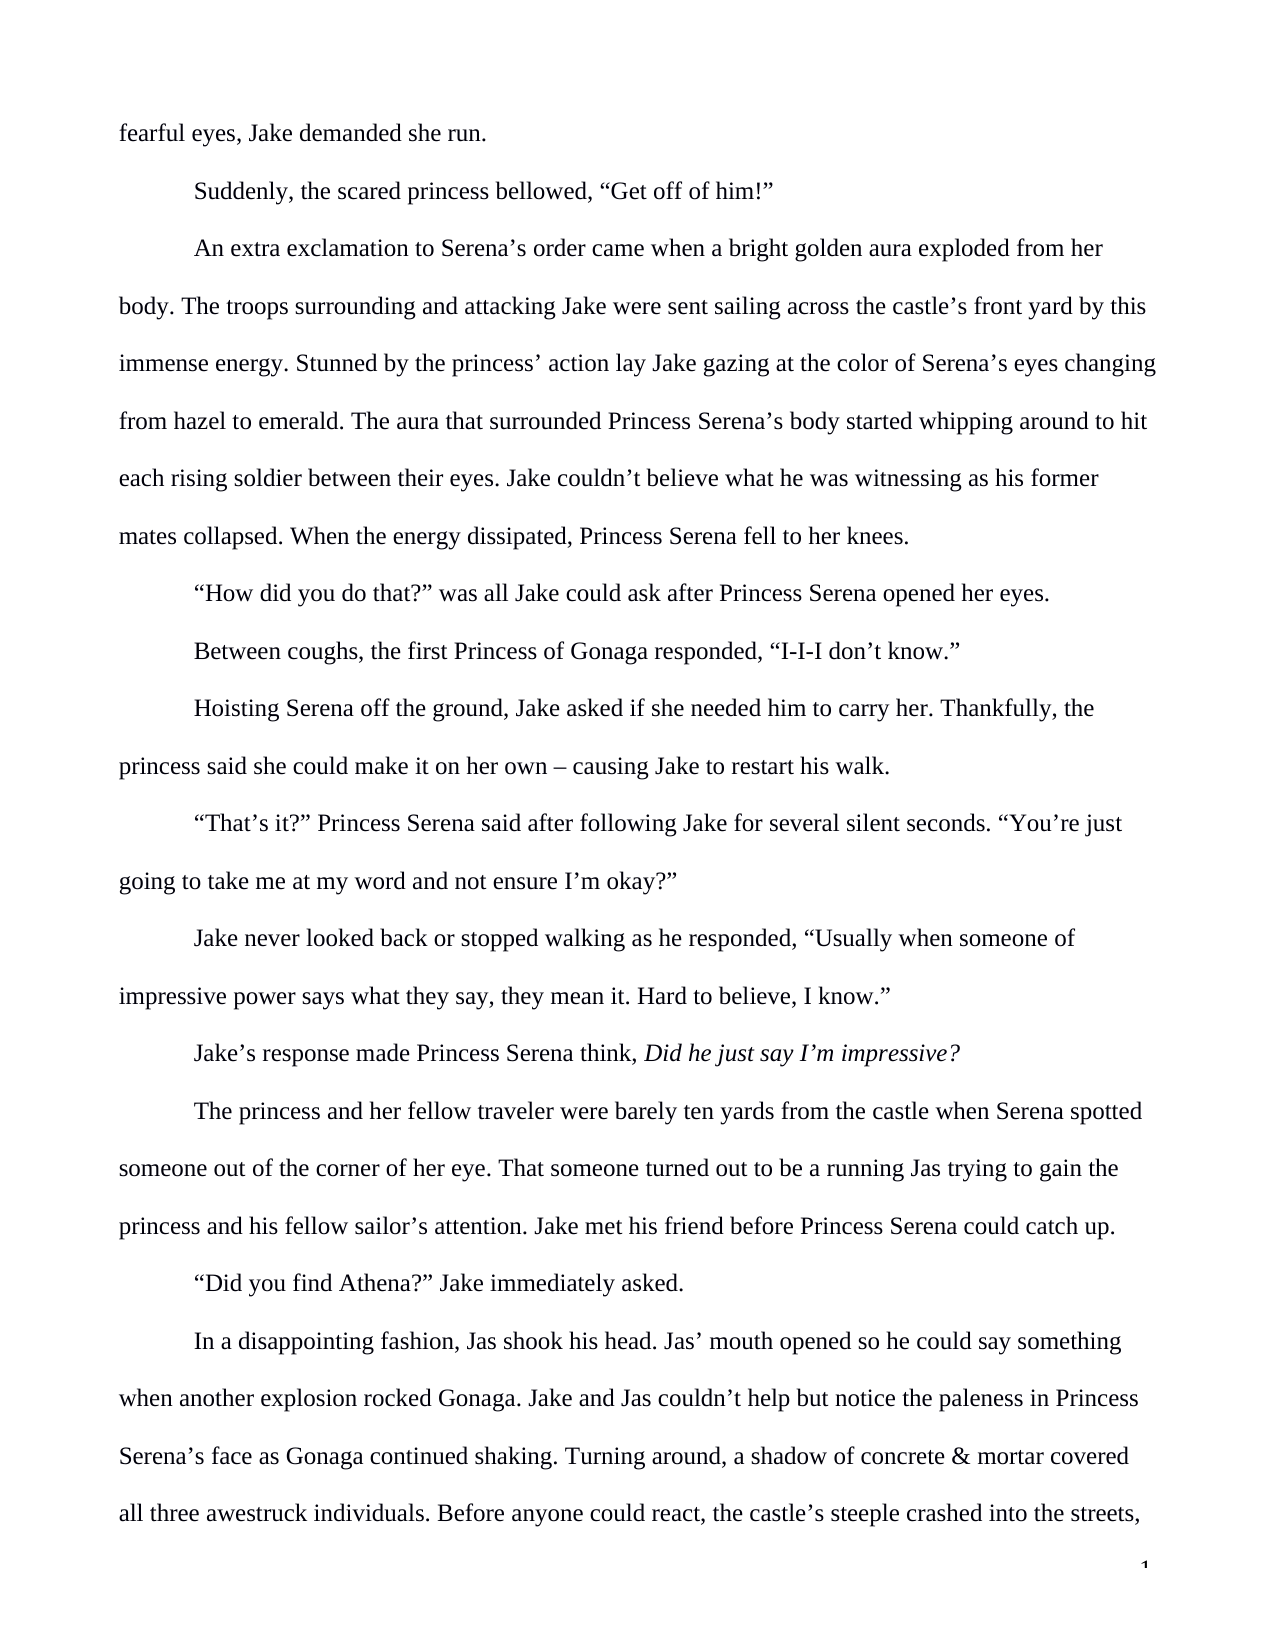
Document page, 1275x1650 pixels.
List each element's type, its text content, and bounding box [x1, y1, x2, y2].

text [118, 1326, 1156, 1527]
text “How did you do that?” was all Jake could ask after Princess Serena opened her eyes. [118, 578, 1156, 607]
text Hoisting Serena off the ground, Jake asked if she needed him to carry her. Thankfully, the princess said she could make it on her own – causing Jake to restart his walk. [118, 693, 1156, 780]
text Jake’s response made Princess Serena think, Did he just say I’m impressive? [118, 1038, 1156, 1067]
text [118, 118, 1156, 147]
text An extra exclamation to Serena’s order came when a bright golden aura exploded from her body. The troops surrounding and attacking Jake were sent sailing across the castle’s front yard by this immense energy. Stunned by the princess’ action lay Jake gazing at the color of Serena’s eyes changing from hazel to emerald. The aura that surrounded Princess Serena’s body started whipping around to hit each rising soldier between their eyes. Jake couldn’t believe what he was witnessing as his former mates collapsed. When the energy dissipated, Princess Serena fell to her knees. [118, 233, 1156, 550]
text “Did you find Athena?” Jake immediately asked. [118, 1268, 1156, 1297]
text Suddenly, the scared princess bellowed, “Get off of him!” [118, 176, 1156, 205]
text The princess and her fellow traveler were barely ten yards from the castle when Serena spotted someone out of the corner of her eye. That someone turned out to be a running Jas trying to gain the princess and his fellow sailor’s attention. Jake met his friend before Princess Serena could catch up. [118, 1096, 1156, 1240]
text “That’s it?” Princess Serena said after following Jake for several silent seconds. “You’re just going to take me at my word and not ensure I’m okay?” [118, 808, 1156, 895]
text Jake never looked back or stopped walking as he responded, “Usually when someone of impressive power says what they say, they mean it. Hard to believe, I know.” [118, 923, 1156, 1010]
text Between coughs, the first Princess of Gonaga responded, “I-I-I don’t know.” [118, 636, 1156, 665]
